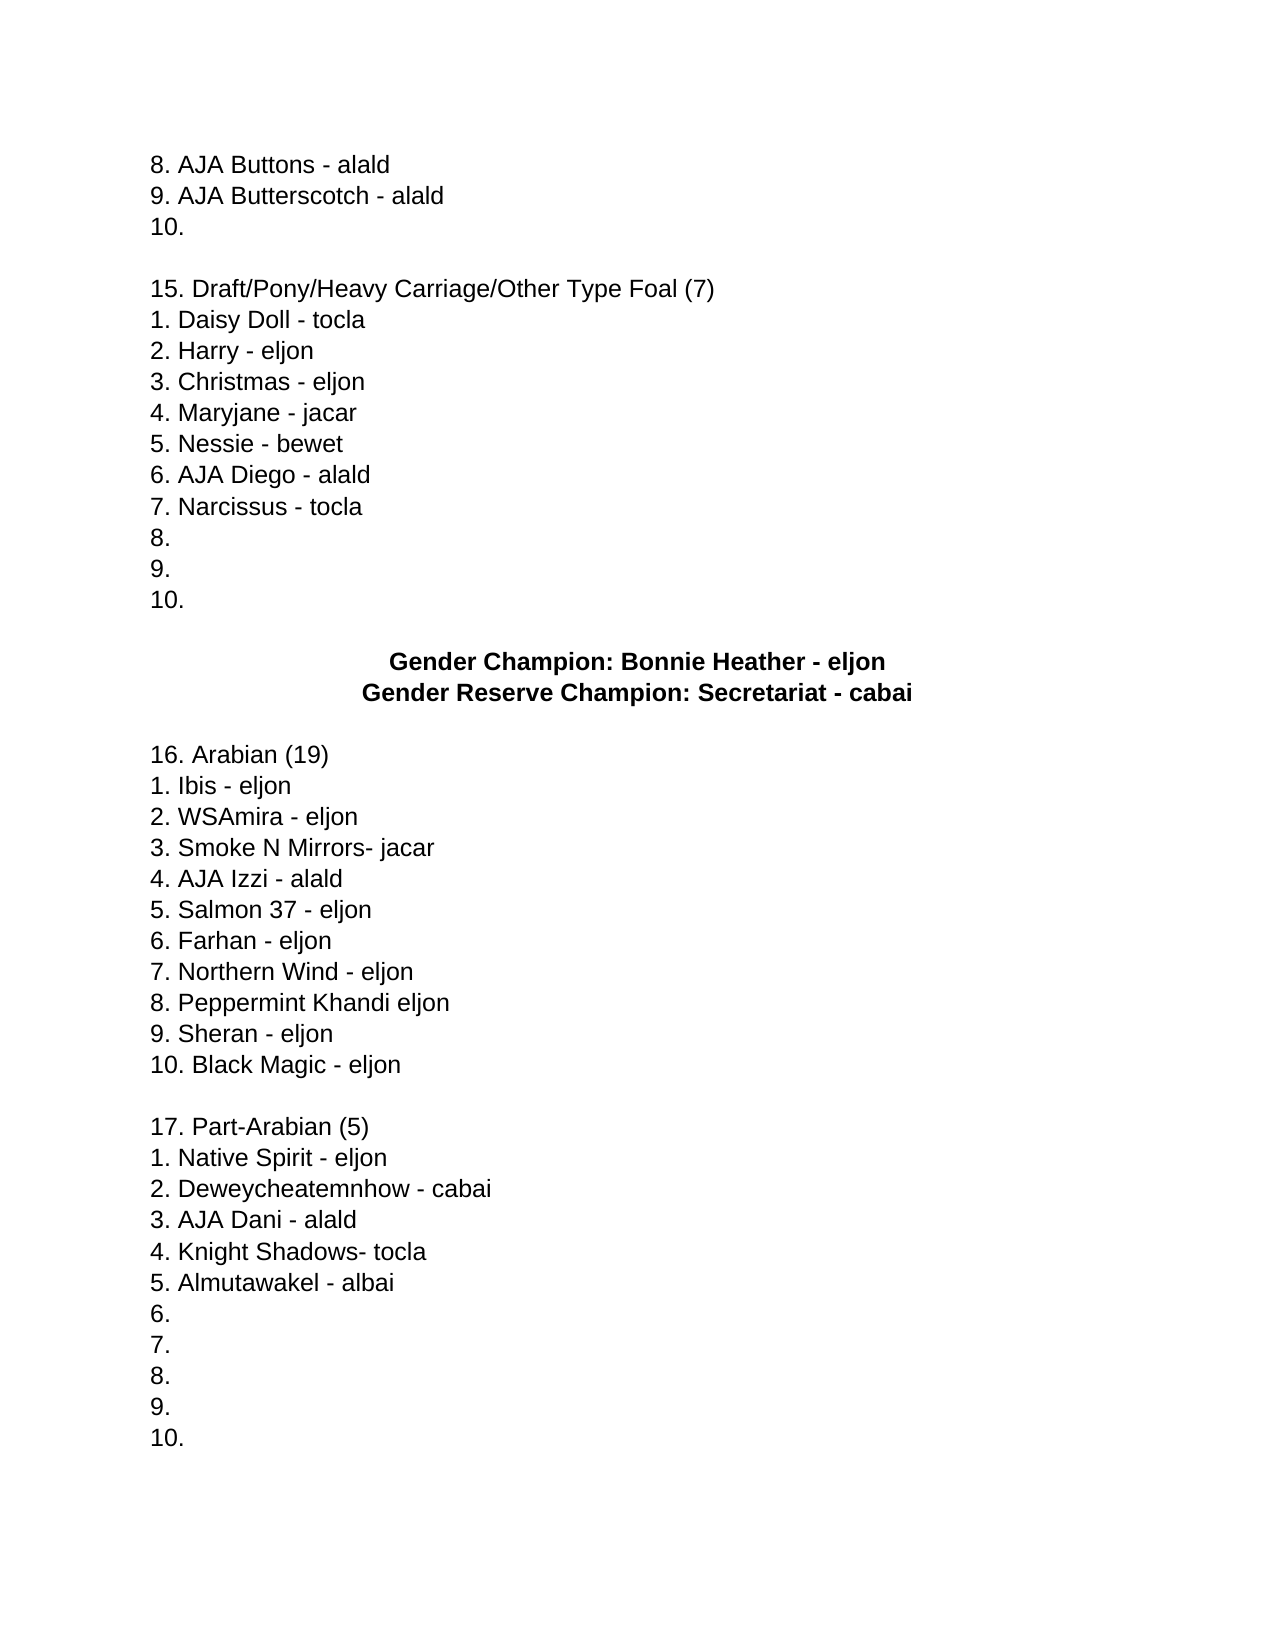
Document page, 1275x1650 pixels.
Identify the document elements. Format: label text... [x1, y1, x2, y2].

text 10. [150, 1423, 1125, 1451]
text 8. [150, 1361, 1125, 1389]
text 9. [150, 553, 1125, 582]
text 8. AJA Buttons - alald [150, 150, 1125, 179]
text 6. AJA Diego - alald [150, 460, 1125, 489]
text 2. WSAmira - eljon [150, 802, 1125, 831]
text 2. Harry - eljon [150, 336, 1125, 365]
text 10. [150, 584, 1125, 613]
text 9. AJA Butterscotch - alald [150, 181, 1125, 210]
text Gender Reserve Champion: Secretariat - cabai [150, 678, 1125, 706]
text 10. [150, 212, 1125, 241]
text 5. Nessie - bewet [150, 429, 1125, 458]
text 17. Part-Arabian (5) [150, 1112, 1125, 1141]
text 9. Sheran - eljon [150, 1019, 1125, 1048]
text 3. Smoke N Mirrors- jacar [150, 833, 1125, 862]
text 15. Draft/Pony/Heavy Carriage/Other Type Foal (7) [150, 274, 1125, 303]
text 6. [150, 1298, 1125, 1327]
text 7. [150, 1329, 1125, 1358]
text 5. Almutawakel - albai [150, 1267, 1125, 1296]
text 5. Salmon 37 - eljon [150, 895, 1125, 924]
text 7. Narcissus - tocla [150, 491, 1125, 520]
text 4. Maryjane - jacar [150, 398, 1125, 427]
text 4. Knight Shadows- tocla [150, 1236, 1125, 1265]
text 8. Peppermint Khandi eljon [150, 988, 1125, 1017]
text 4. AJA Izzi - alald [150, 864, 1125, 893]
text 10. Black Magic - eljon [150, 1050, 1125, 1079]
text 3. Christmas - eljon [150, 367, 1125, 396]
text 1. Ibis - eljon [150, 771, 1125, 799]
text 6. Farhan - eljon [150, 926, 1125, 955]
text Gender Champion: Bonnie Heather - eljon [150, 647, 1125, 675]
text 1. Native Spirit - eljon [150, 1143, 1125, 1172]
text 9. [150, 1392, 1125, 1420]
text 16. Arabian (19) [150, 740, 1125, 768]
text 3. AJA Dani - alald [150, 1205, 1125, 1234]
text 2. Deweycheatemnhow - cabai [150, 1174, 1125, 1203]
text 8. [150, 522, 1125, 551]
text 7. Northern Wind - eljon [150, 957, 1125, 986]
text 1. Daisy Doll - tocla [150, 305, 1125, 334]
